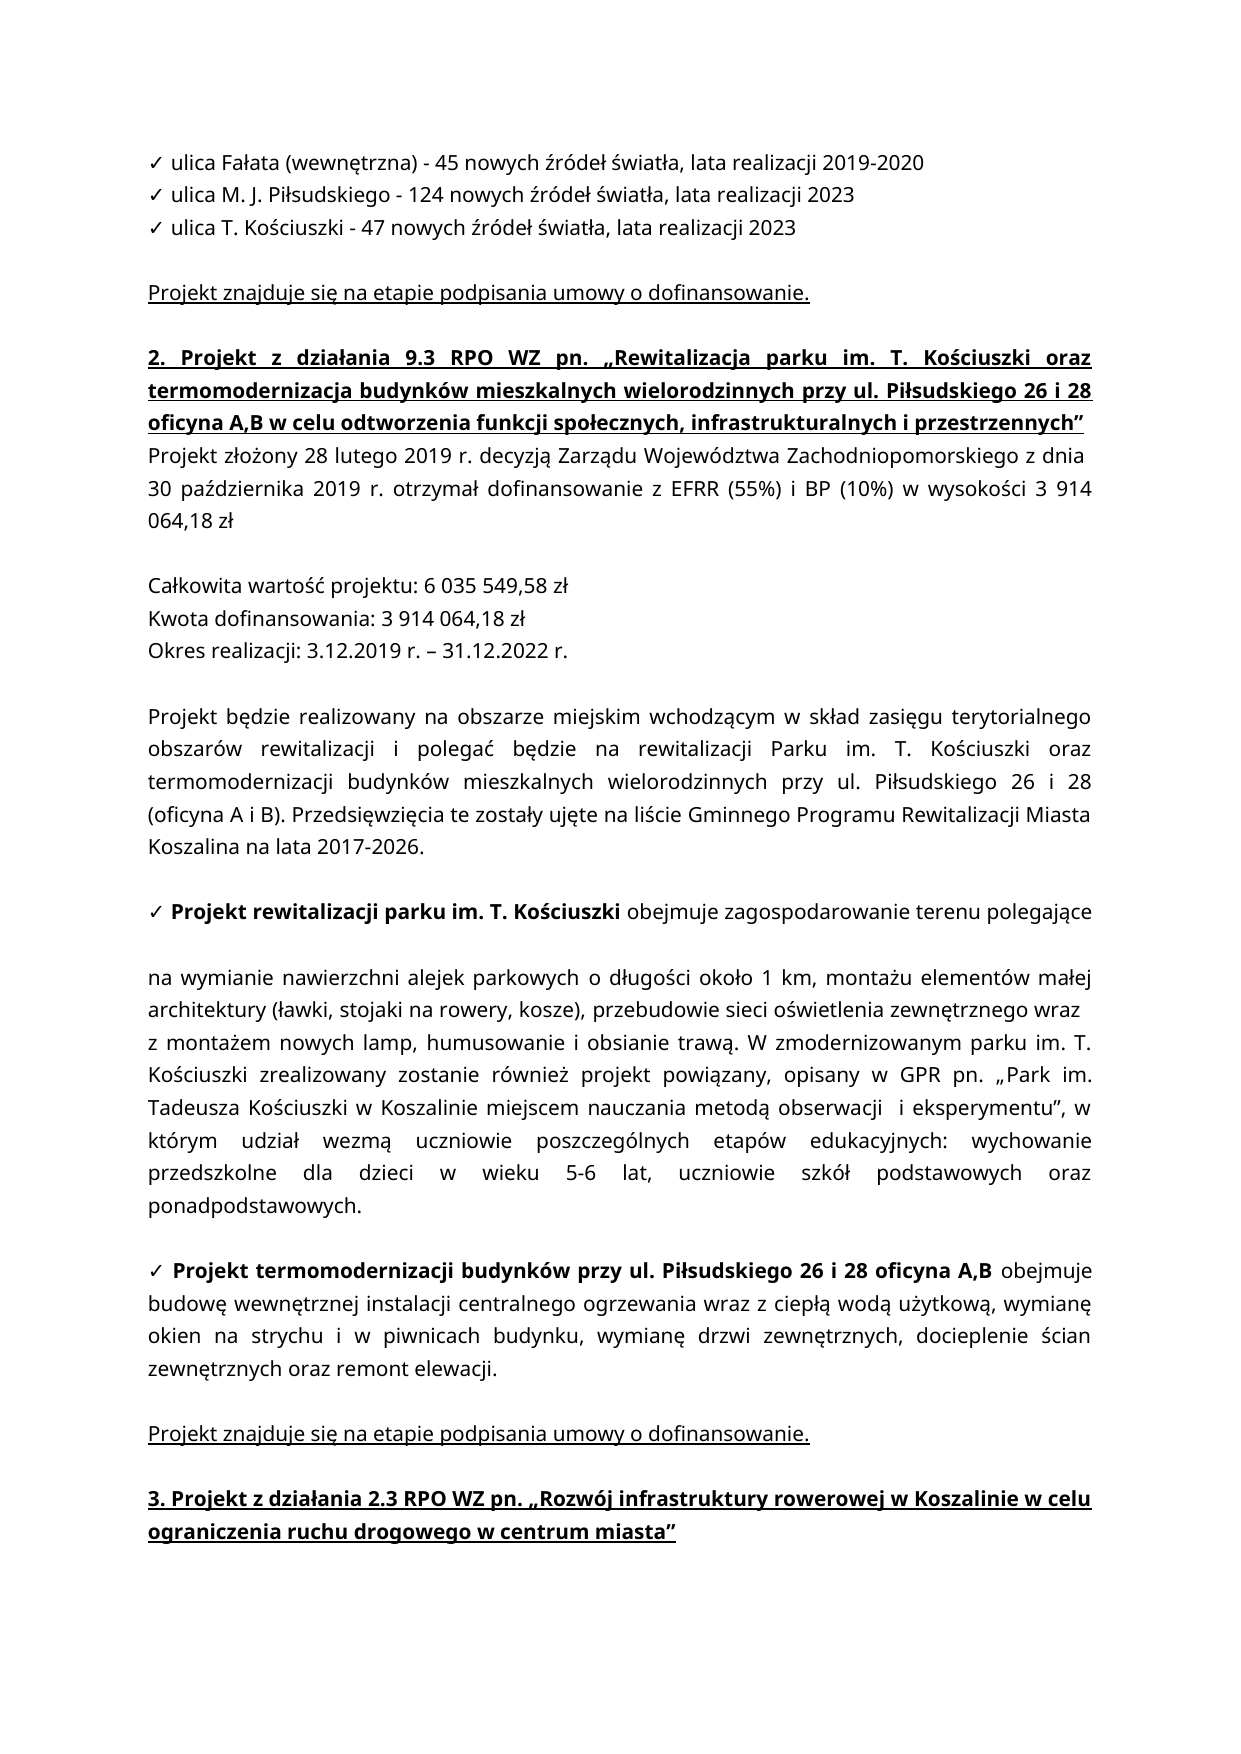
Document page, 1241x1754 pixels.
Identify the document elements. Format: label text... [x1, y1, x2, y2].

text Projekt znajduje się na etapie podpisania umowy o dofinansowanie. [148, 278, 1093, 306]
text Kwota dofinansowania: 3 914 064,18 zł [148, 604, 1093, 632]
text Projekt znajduje się na etapie podpisania umowy o dofinansowanie. [148, 1419, 1093, 1448]
text 2. Projekt z działania 9.3 RPO WZ pn. „Rewitalizacja parku im. T. Kościuszki oraz termomodernizacja budynków mieszkalnych wielorodzinnych przy ul. Piłsudskiego 26 i 28 oficyna A,B w celu odtworzenia funkcji społecznych, infrastrukturalnych i przestrzennych” [148, 401, 1093, 437]
text ✓ ulica Fałata (wewnętrzna) - 45 nowych źródeł światła, lata realizacji 2019-2020 [148, 148, 1093, 176]
text Projekt złożony 28 lutego 2019 r. decyzją Zarządu Województwa Zachodniopomorskiego z dnia 30 października 2019 r. otrzymał dofinansowanie z EFRR (55%) i BP (10%) w wysokości 3 914 064,18 zł [148, 441, 1093, 535]
text ✓ Projekt termomodernizacji budynków przy ul. Piłsudskiego 26 i 28 oficyna A,B obejmuje budowę wewnętrznej instalacji centralnego ogrzewania wraz z ciepłą wodą użytkową, wymianę okien na strychu i w piwnicach budynku, wymianę drzwi zewnętrznych, docieplenie ścian zewnętrznych oraz remont elewacji. [148, 1256, 1093, 1382]
text ✓ Projekt rewitalizacji parku im. T. Kościuszki obejmuje zagospodarowanie terenu polegające na wymianie nawierzchni alejek parkowych o długości około 1 km, montażu elementów małej architektury (ławki, stojaki na rowery, kosze), przebudowie sieci oświetlenia zewnętrznego wraz z montażem nowych lamp, humusowanie i obsianie trawą. W zmodernizowanym parku im. T. Kościuszki zrealizowany zostanie również projekt powiązany, opisany w GPR pn. „Park im. Tadeusza Kościuszki w Koszalinie miejscem nauczania metodą obserwacji i eksperymentu”, w którym udział wezmą uczniowie poszczególnych etapów edukacyjnych: wychowanie przedszkolne dla dzieci w wieku 5-6 lat, uczniowie szkół podstawowych oraz ponadpodstawowych. [148, 897, 1093, 1219]
text ✓ ulica M. J. Piłsudskiego - 124 nowych źródeł światła, lata realizacji 2023 [148, 180, 1093, 209]
text Okres realizacji: 3.12.2019 r. – 31.12.2022 r. [148, 637, 1093, 665]
text 2. Projekt z działania 9.3 RPO WZ pn. „Rewitalizacja parku im. T. Kościuszki oraz termomodernizacja budynków mieszkalnych wielorodzinnych przy ul. Piłsudskiego 26 i 28 oficyna A,B w celu odtworzenia funkcji społecznych, infrastrukturalnych i przestrzennych” [148, 343, 1093, 400]
text ✓ ulica T. Kościuszki - 47 nowych źródeł światła, lata realizacji 2023 [148, 213, 1093, 241]
text Całkowita wartość projektu: 6 035 549,58 zł [148, 571, 1093, 600]
text Projekt będzie realizowany na obszarze miejskim wchodzącym w skład zasięgu terytorialnego obszarów rewitalizacji i polegać będzie na rewitalizacji Parku im. T. Kościuszki oraz termomodernizacji budynków mieszkalnych wielorodzinnych przy ul. Piłsudskiego 26 i 28 (oficyna A i B). Przedsięwzięcia te zostały ujęte na liście Gminnego Programu Rewitalizacji Miasta Koszalina na lata 2017-2026. [148, 702, 1093, 861]
text 3. Projekt z działania 2.3 RPO WZ pn. „Rozwój infrastruktury rowerowej w Koszalinie w celu ograniczenia ruchu drogowego w centrum miasta” [148, 1484, 1093, 1545]
